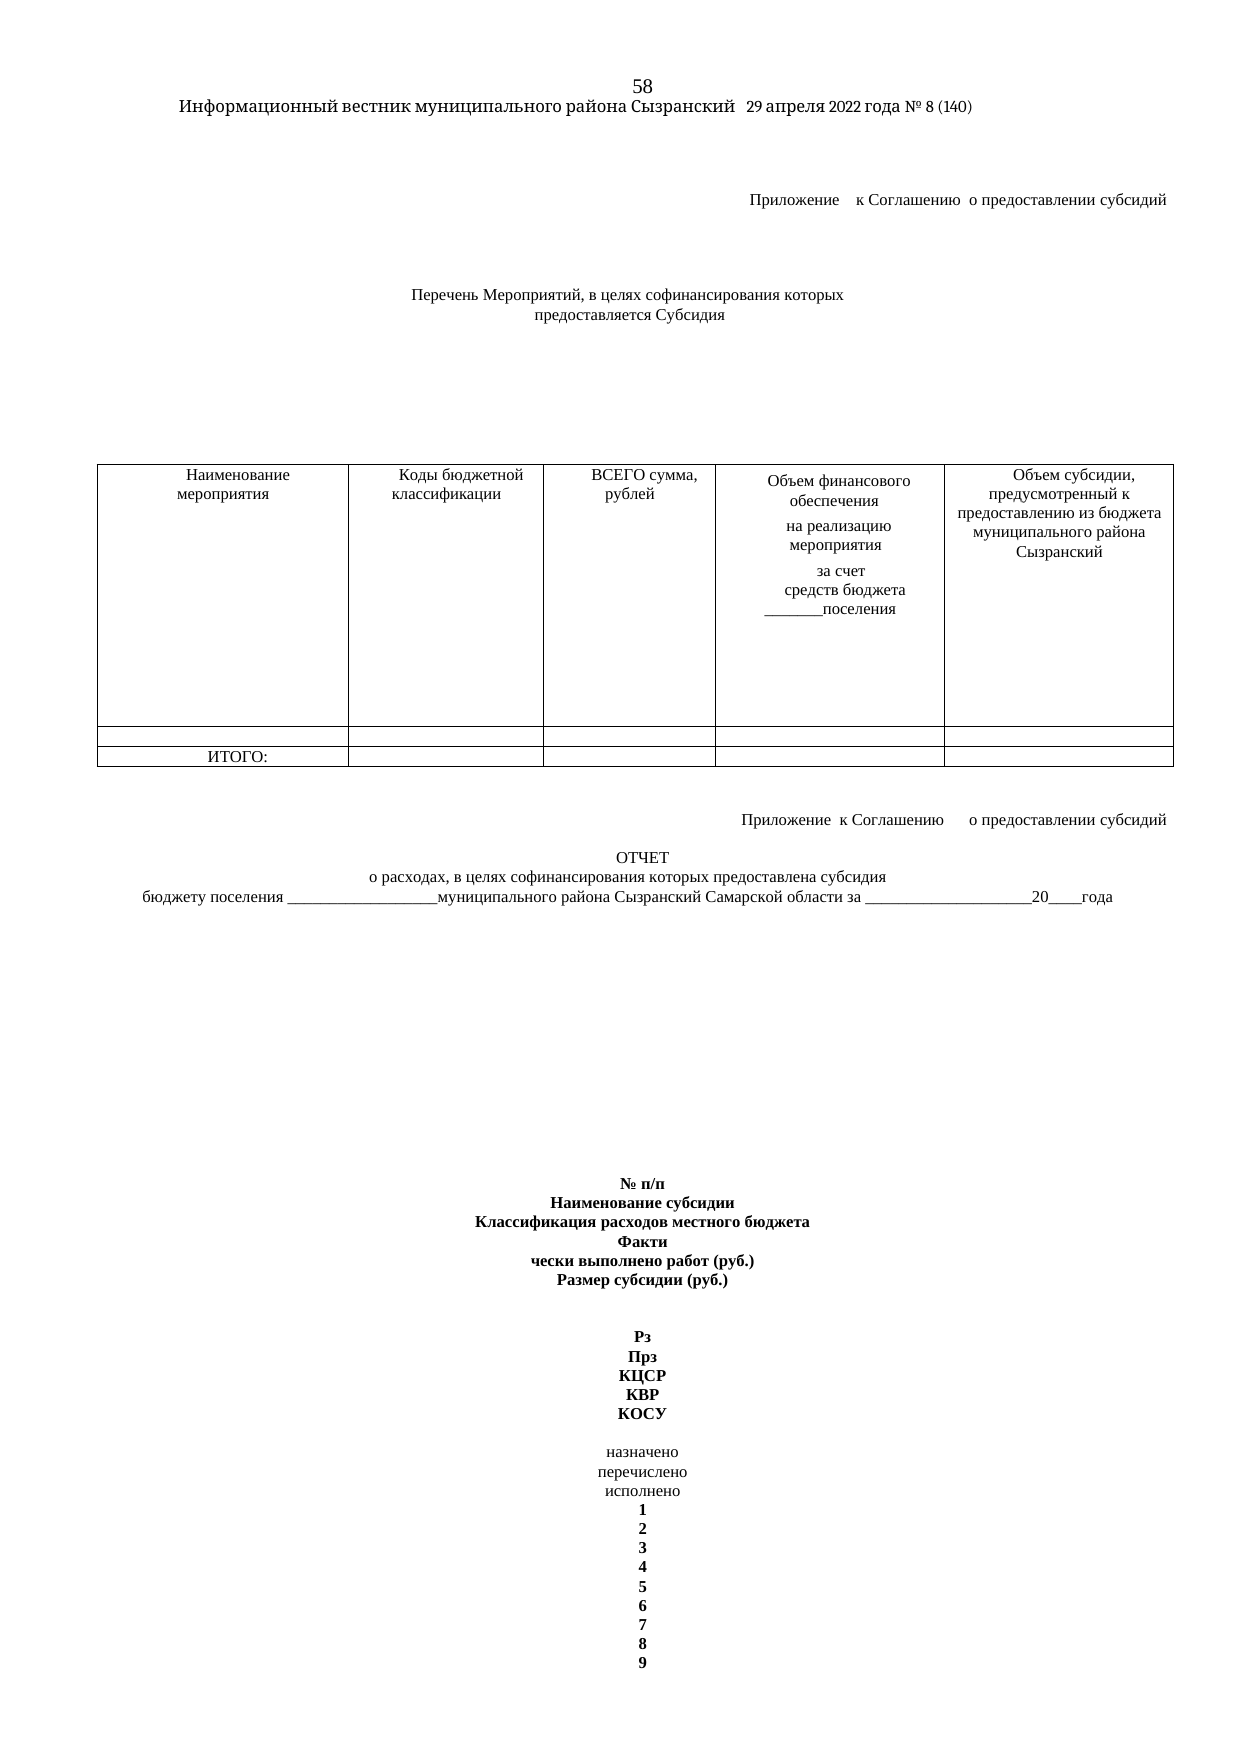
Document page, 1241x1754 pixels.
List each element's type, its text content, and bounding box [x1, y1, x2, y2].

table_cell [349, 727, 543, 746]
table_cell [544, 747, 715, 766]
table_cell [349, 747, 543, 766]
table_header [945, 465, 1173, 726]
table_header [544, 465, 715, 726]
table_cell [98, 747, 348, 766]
text предоставляется Субсидия [89, 304, 1167, 323]
text Приложение к Соглашению о предоставлении субсидий [89, 189, 1167, 208]
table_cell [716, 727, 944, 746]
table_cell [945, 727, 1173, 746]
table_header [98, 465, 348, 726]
text о расходах, в целях софинансирования которых предоставлена субсидия [89, 867, 1167, 886]
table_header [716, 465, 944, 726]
text бюджету поселения __________________муниципального района Сызранский Самарской области за ____________________20____года [89, 886, 1167, 906]
text Приложение к Соглашению о предоставлении субсидий [89, 810, 1167, 829]
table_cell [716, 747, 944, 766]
text Перечень Мероприятий, в целях софинансирования которых [89, 285, 1167, 304]
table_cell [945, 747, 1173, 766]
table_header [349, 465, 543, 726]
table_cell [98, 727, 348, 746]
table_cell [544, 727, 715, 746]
